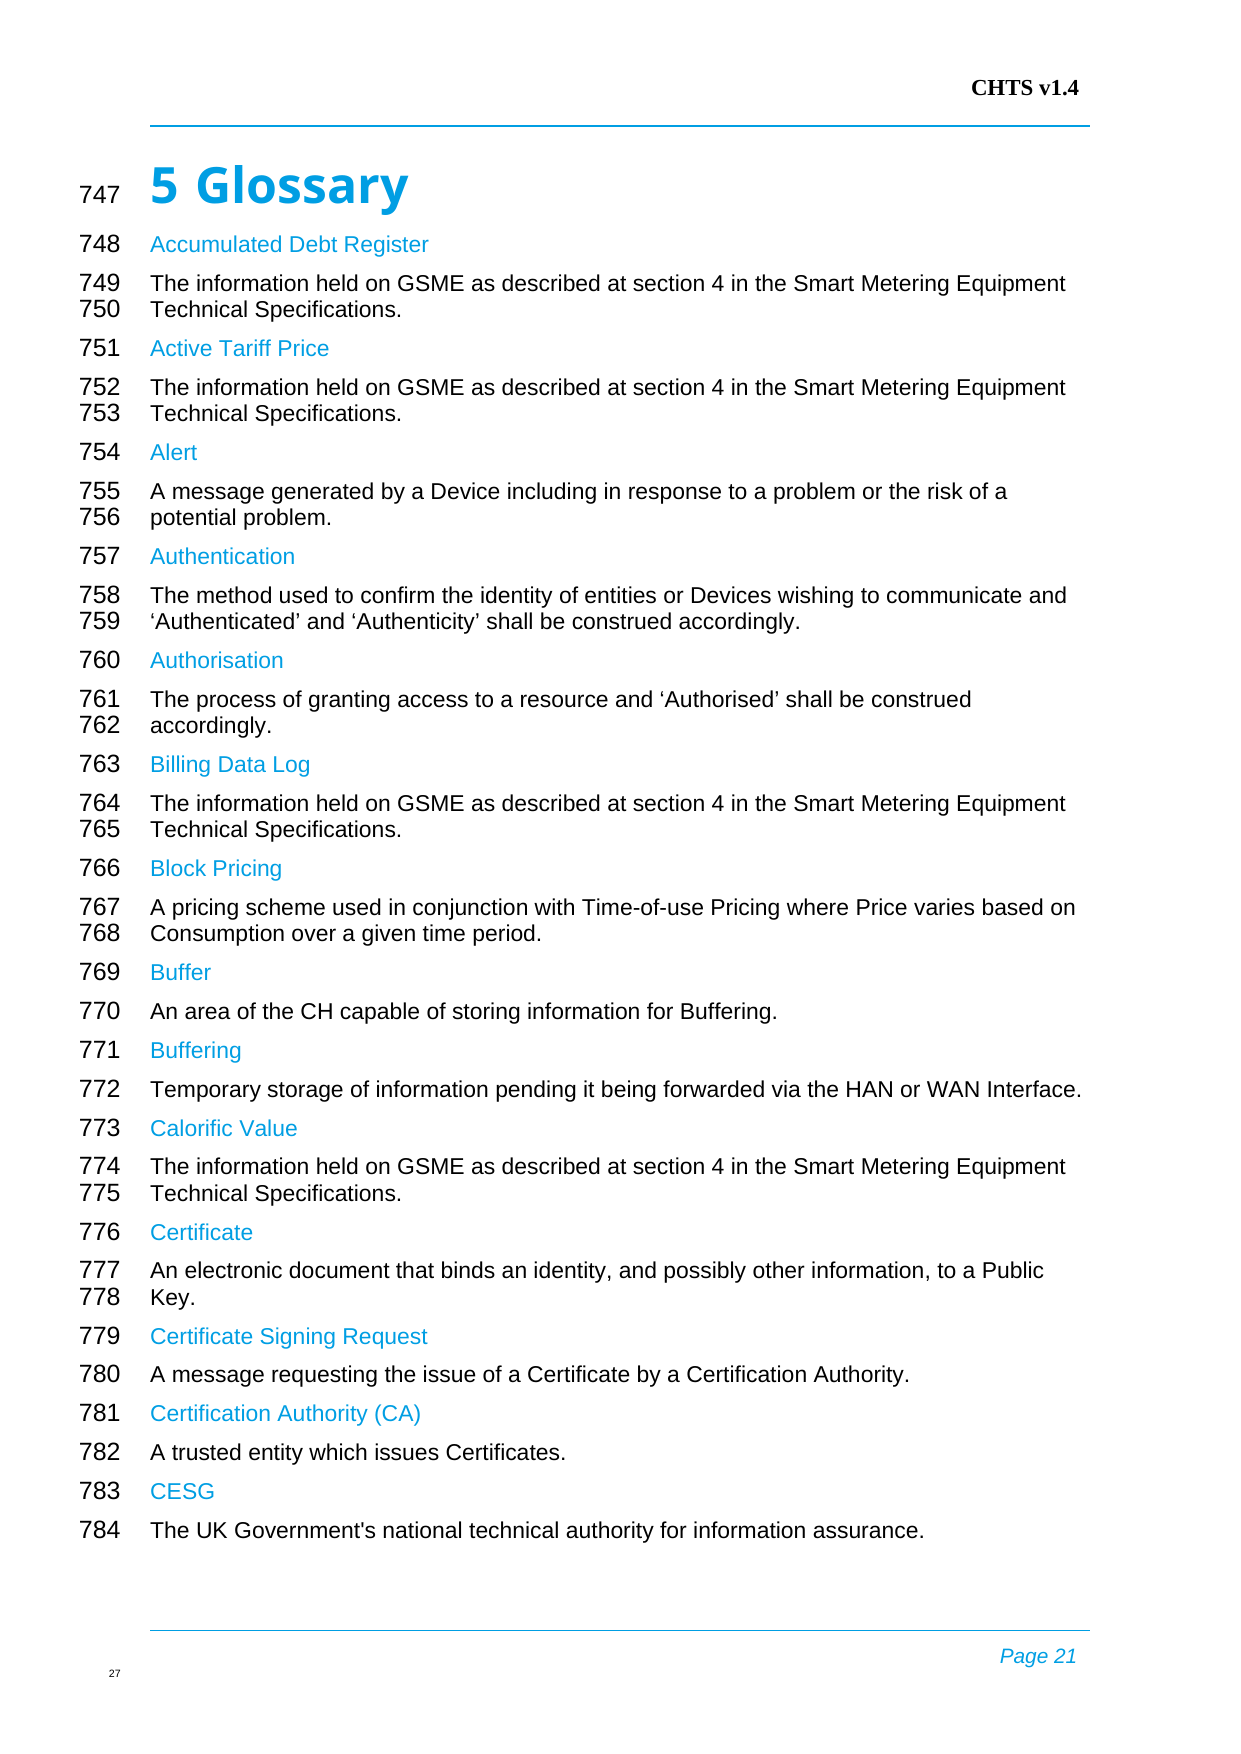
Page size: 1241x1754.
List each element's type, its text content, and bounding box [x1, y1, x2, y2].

text The information held on GSME as described at section 4 in the Smart Metering Equipment Technical Specifications. [150, 269, 1090, 322]
text A message generated by a Device including in response to a problem or the risk of a potential problem. [150, 478, 1090, 530]
text Certificate Signing Request [150, 1323, 1090, 1349]
text The UK Government's national technical authority for information assurance. [150, 1517, 1090, 1543]
text The information held on GSME as described at section 4 in the Smart Metering Equipment Technical Specifications. [150, 1153, 1090, 1206]
text Block Pricing [150, 855, 1090, 881]
text A pricing scheme used in conjunction with Time-of-use Pricing where Price varies based on Consumption over a given time period. [150, 894, 1090, 947]
text The information held on GSME as described at section 4 in the Smart Metering Equipment Technical Specifications. [150, 373, 1090, 426]
text A message requesting the issue of a Certificate by a Certification Authority. [150, 1361, 1090, 1388]
text Buffer [150, 959, 1090, 985]
text Temporary storage of information pending it being forwarded via the HAN or WAN Interface. [150, 1076, 1090, 1102]
text Calorific Value [150, 1114, 1090, 1141]
text Alert [150, 439, 1090, 465]
text Buffering [150, 1037, 1090, 1063]
text A trusted entity which issues Certificates. [150, 1439, 1090, 1466]
text Accumulated Debt Register [150, 231, 1090, 257]
text An area of the CH capable of storing information for Buffering. [150, 998, 1090, 1024]
text CESG [150, 1478, 1090, 1504]
text Active Tariff Price [150, 335, 1090, 361]
text An electronic document that binds an identity, and possibly other information, to a Public Key. [150, 1257, 1090, 1310]
subtitle Glossary [150, 150, 1090, 218]
text Authentication [150, 543, 1090, 569]
text Certificate [150, 1218, 1090, 1245]
text The process of granting access to a resource and ‘Authorised’ shall be construed accordingly. [150, 686, 1090, 738]
text Authorisation [150, 647, 1090, 673]
text The information held on GSME as described at section 4 in the Smart Metering Equipment Technical Specifications. [150, 790, 1090, 842]
text Certification Authority (CA) [150, 1400, 1090, 1427]
text Billing Data Log [150, 751, 1090, 777]
text The method used to confirm the identity of entities or Devices wishing to communicate and ‘Authenticated’ and ‘Authenticity’ shall be construed accordingly. [150, 582, 1090, 634]
